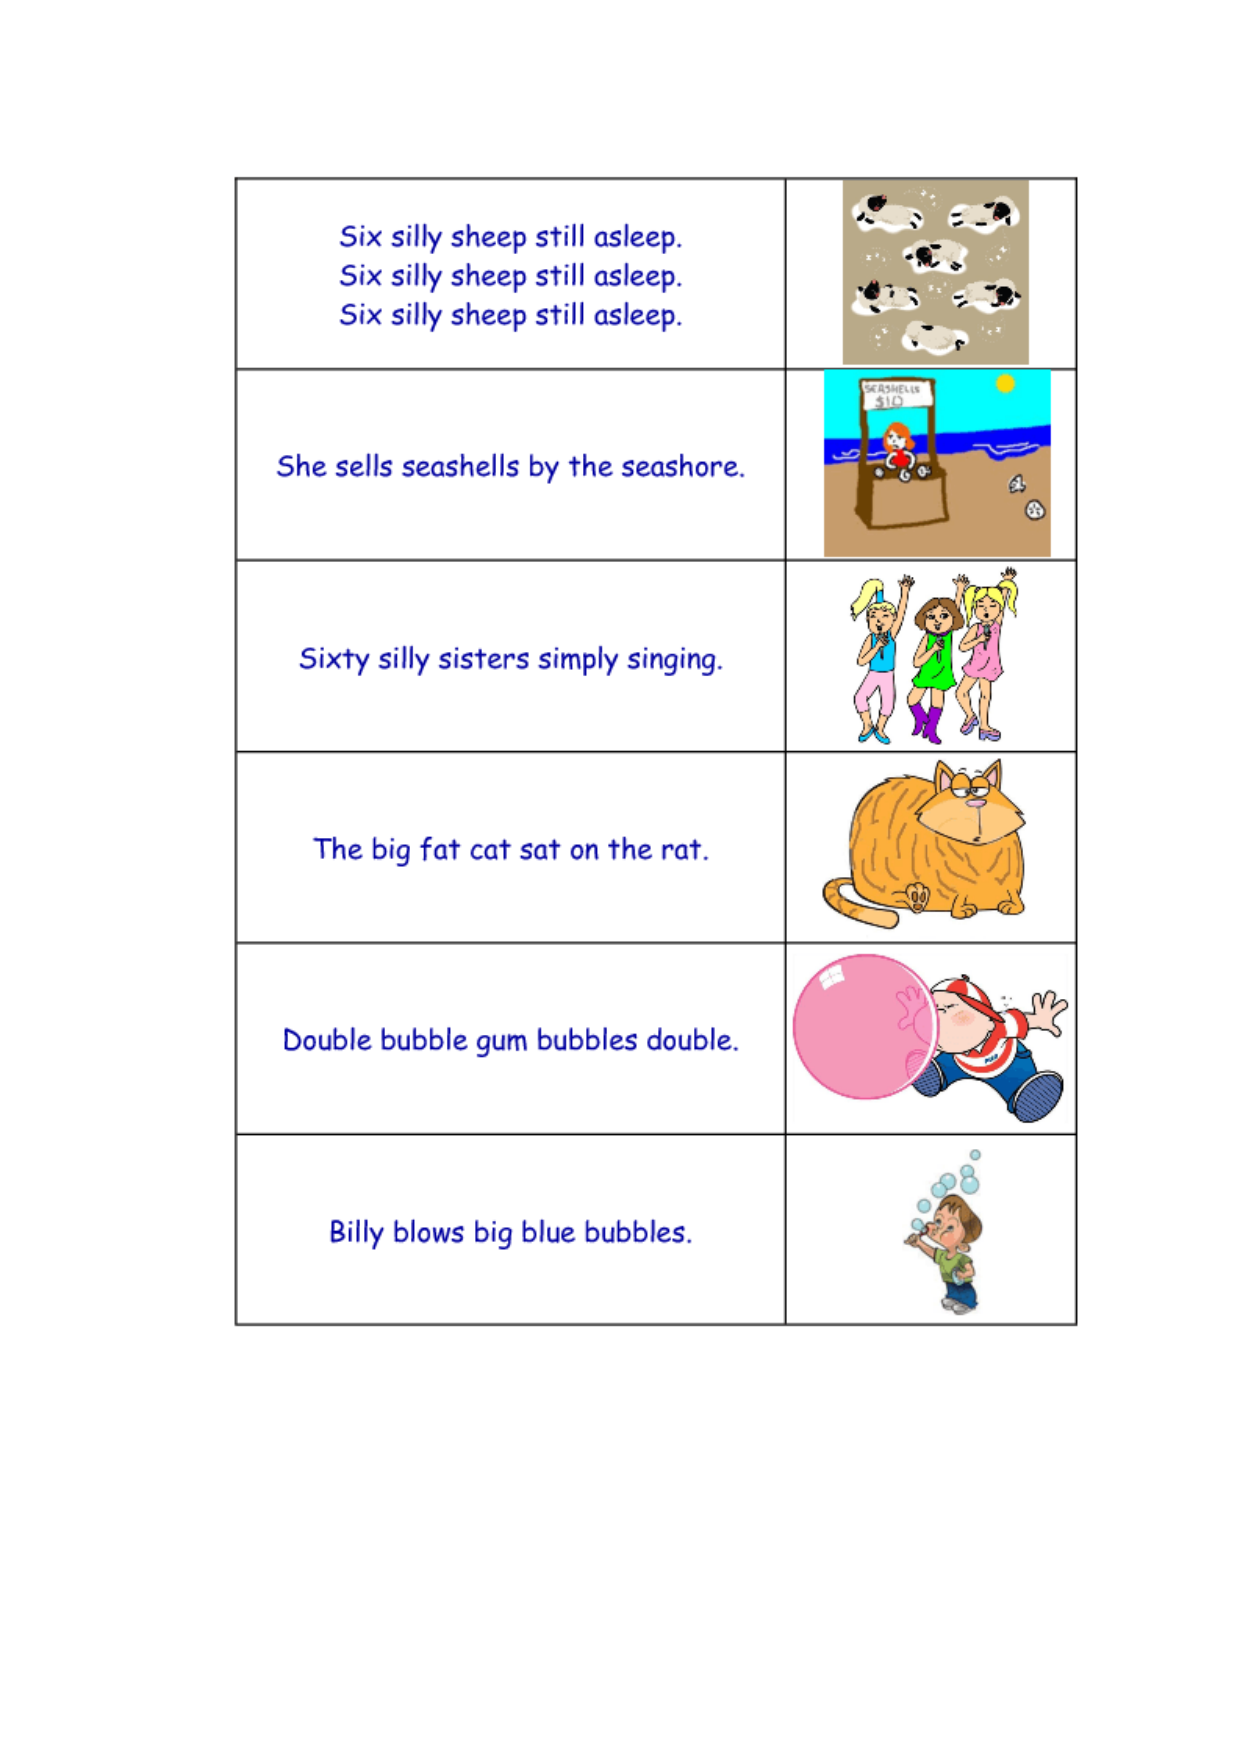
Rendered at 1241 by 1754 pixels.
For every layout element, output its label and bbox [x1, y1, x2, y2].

picture [177, 118, 1134, 1356]
